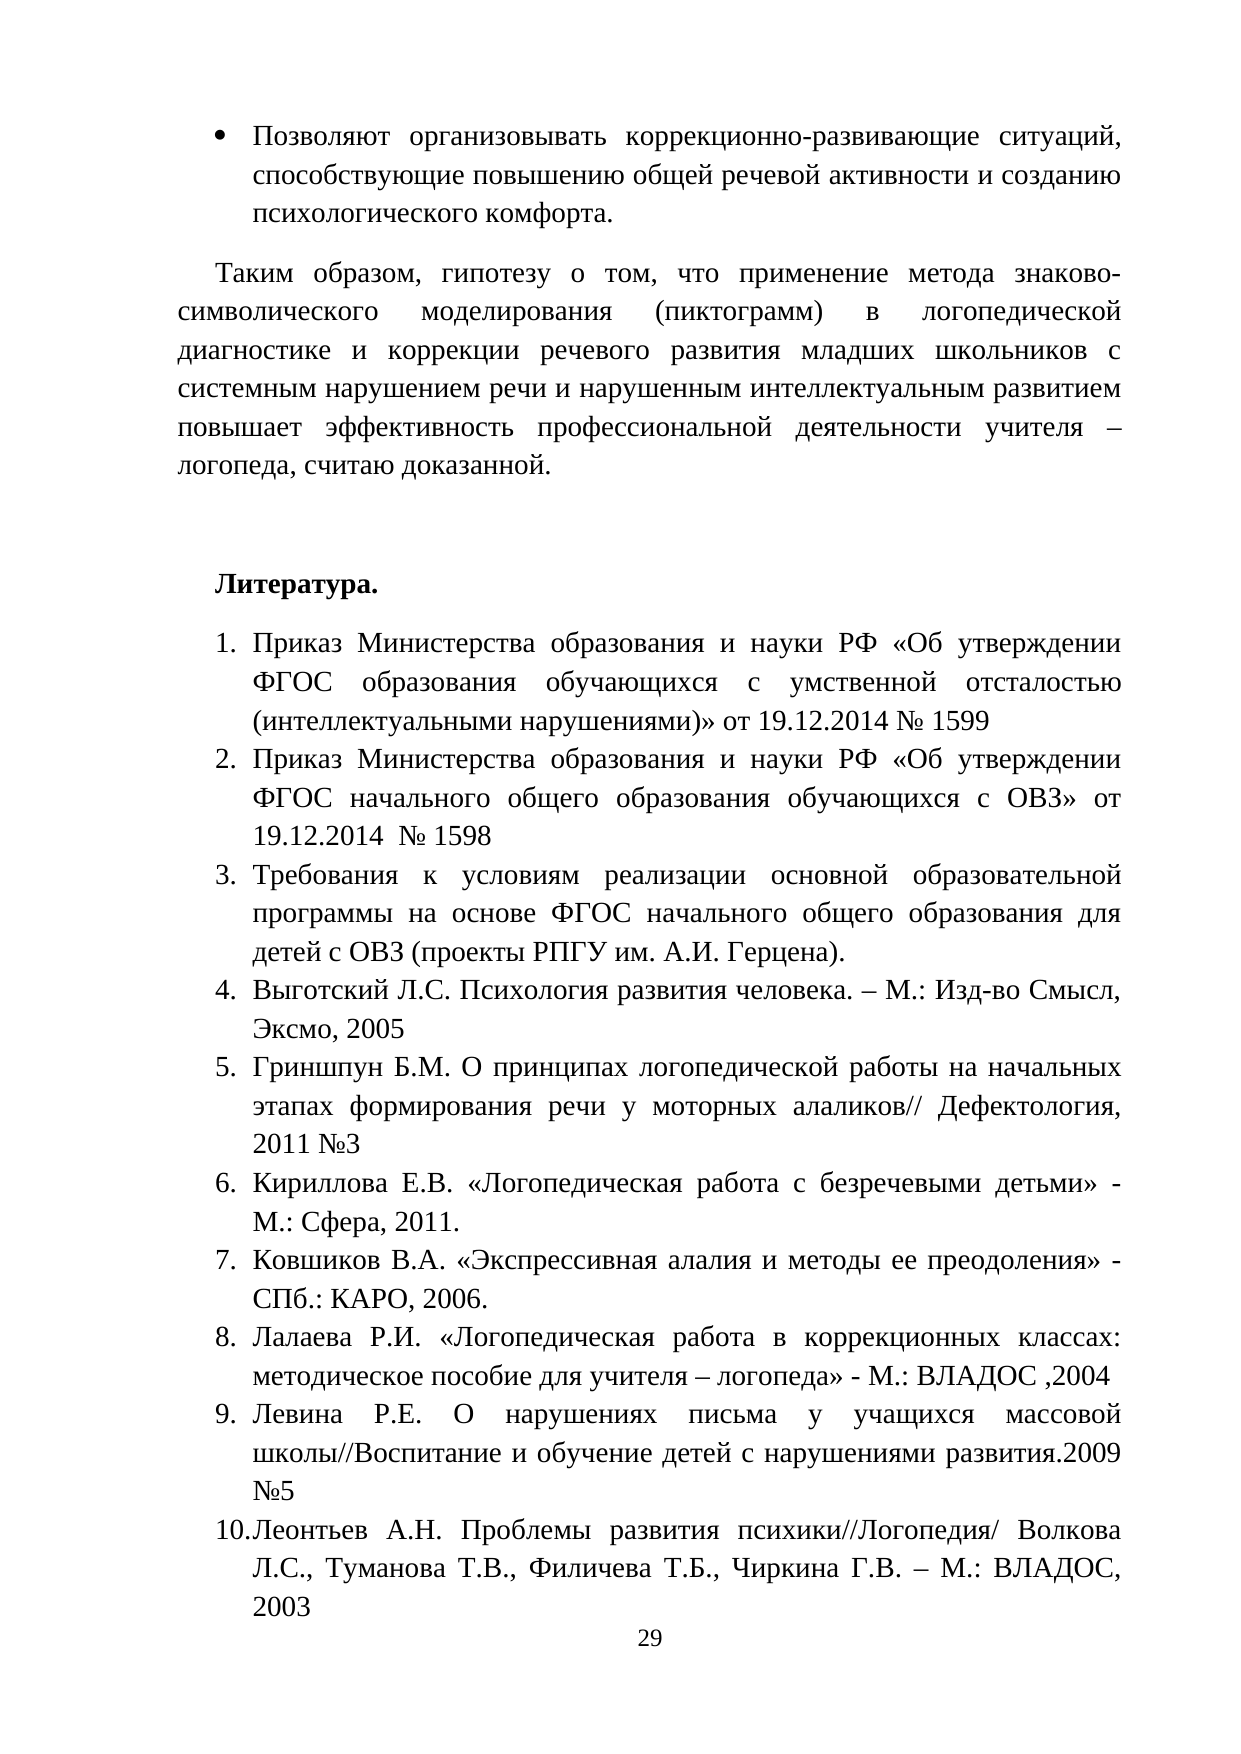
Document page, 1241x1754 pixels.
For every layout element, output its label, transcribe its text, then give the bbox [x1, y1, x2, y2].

list Кириллова Е.В. «Логопедическая работа с безречевыми детьми» - М.: Сфера, 2011. [215, 1165, 1122, 1237]
list Требования к условиям реализации основной образовательной программы на основе ФГОС начального общего образования для детей с ОВЗ (проекты РПГУ им. А.И. Герцена). [215, 857, 1122, 967]
list Позволяют организовывать коррекционно-развивающие ситуаций, способствующие повышению общей речевой активности и созданию психологического комфорта. [215, 118, 1122, 229]
list Лалаева Р.И. «Логопедическая работа в коррекционных классах: методическое пособие для учителя – логопеда» - М.: ВЛАДОС ,2004 [215, 1319, 1122, 1391]
list Леонтьев А.Н. Проблемы развития психики//Логопедия/ Волкова Л.С., Туманова Т.В., Филичева Т.Б., Чиркина Г.В. – М.: ВЛАДОС, 2003 [215, 1512, 1122, 1623]
text Таким образом, гипотезу о том, что применение метода знаково-символического моделирования (пиктограмм) в логопедической диагностике и коррекции речевого развития младших школьников с системным нарушением речи и нарушенным интеллектуальным развитием повышает эффективность профессиональной деятельности учителя – логопеда, считаю доказанной. [177, 255, 1122, 481]
list Ковшиков В.А. «Экспрессивная алалия и методы ее преодоления» - СПб.: КАРО, 2006. [215, 1242, 1122, 1314]
list Приказ Министерства образования и науки РФ «Об утверждении ФГОС начального общего образования обучающихся с ОВЗ» от 19.12.2014 № 1598 [215, 741, 1122, 852]
list Гриншпун Б.М. О принципах логопедической работы на начальных этапах формирования речи у моторных алаликов// Дефектология, 2011 №3 [215, 1049, 1122, 1160]
list Выготский Л.С. Психология развития человека. – М.: Изд-во Смысл, Эксмо, 2005 [215, 972, 1122, 1044]
text Литература. [177, 566, 1122, 600]
list Левина Р.Е. О нарушениях письма у учащихся массовой школы//Воспитание и обучение детей с нарушениями развития.2009 №5 [215, 1396, 1122, 1507]
list Приказ Министерства образования и науки РФ «Об утверждении ФГОС образования обучающихся с умственной отсталостью (интеллектуальными нарушениями)» от 19.12.2014 № 1599 [215, 626, 1122, 736]
